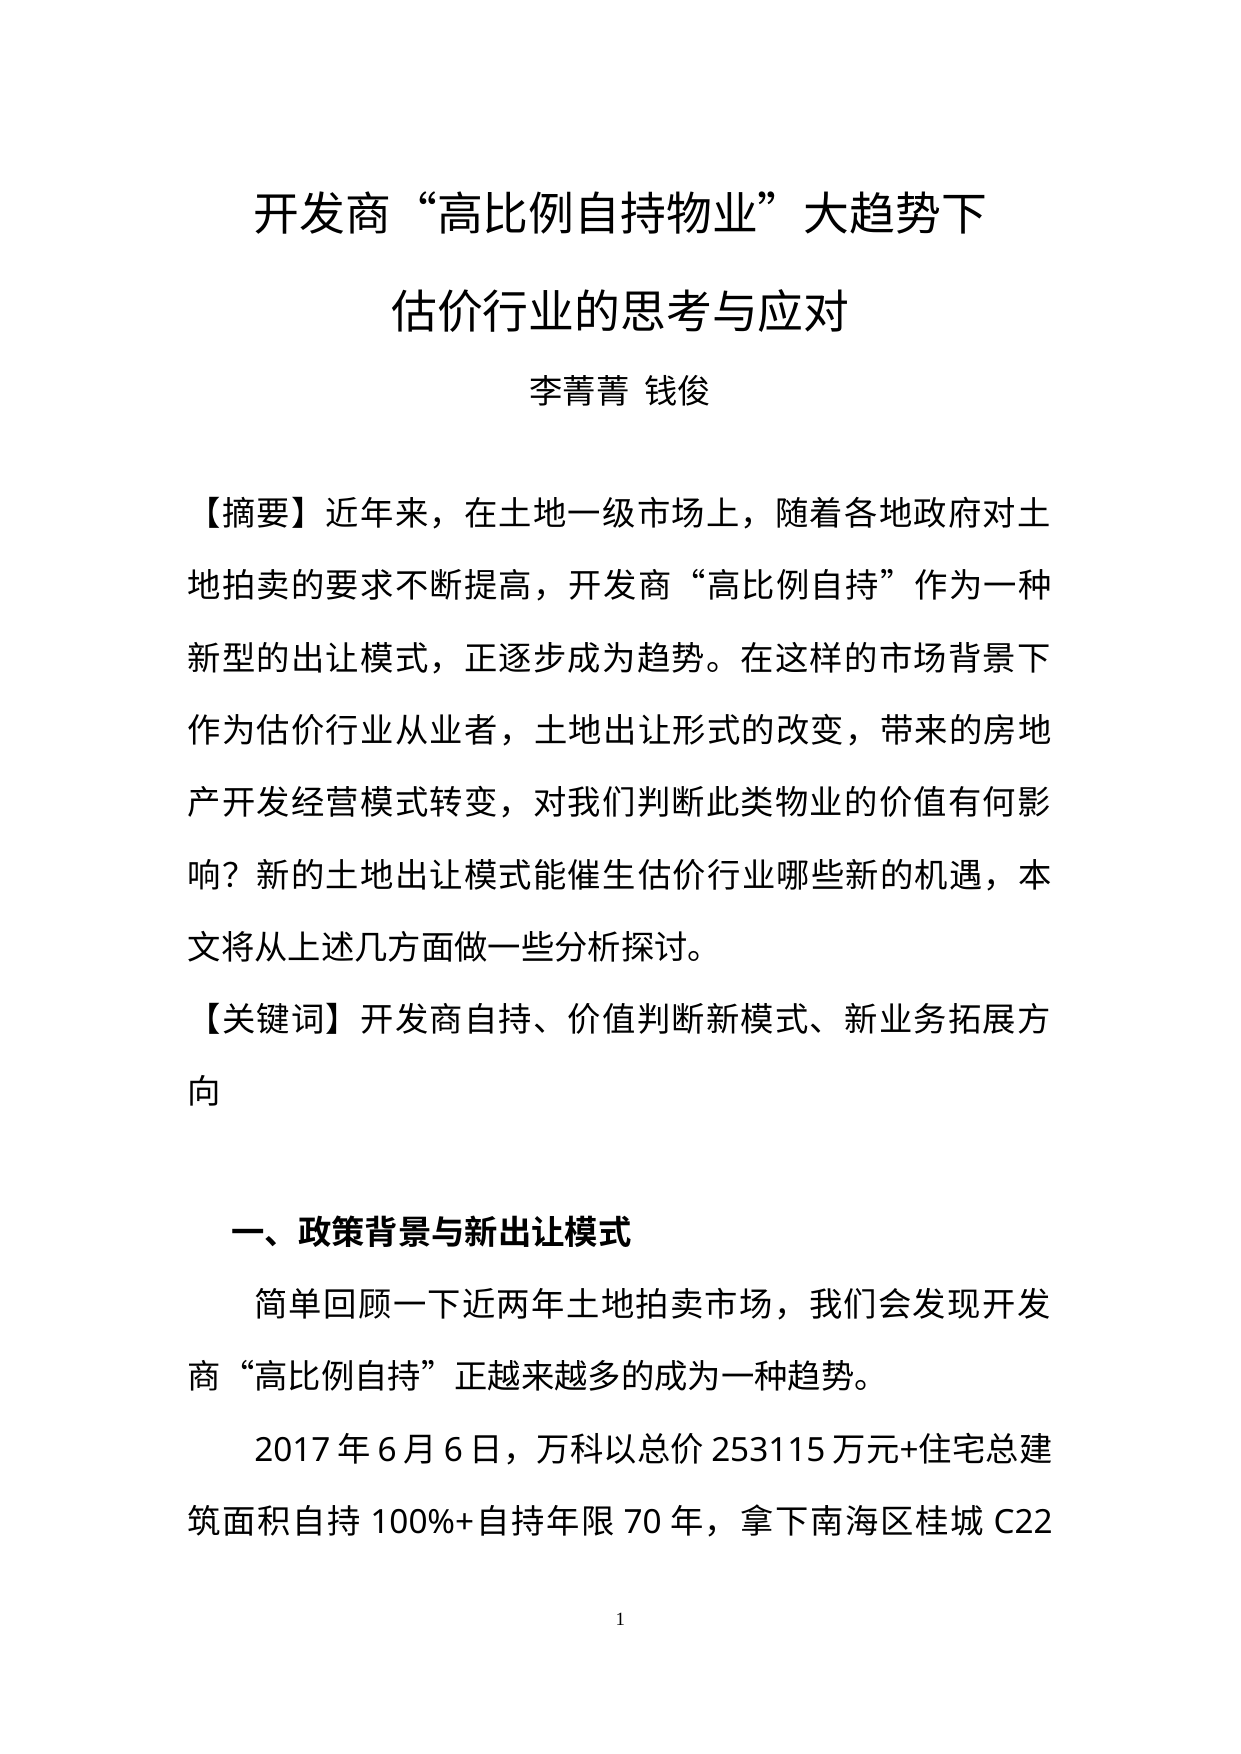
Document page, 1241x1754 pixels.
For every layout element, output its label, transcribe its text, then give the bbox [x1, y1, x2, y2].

text 开发商“高比例自持物业”大趋势下 [187, 162, 1053, 259]
text 【摘要】近年来，在土地一级市场上，随着各地政府对土地拍卖的要求不断提高，开发商“高比例自持”作为一种新型的出让模式，正逐步成为趋势。在这样的市场背景下，作为估价行业从业者，土地出让形式的改变，带来的房地产开发经营模式转变，对我们判断此类物业的价值有何影响？新的土地出让模式能催生估价行业哪些新的机遇，本文将从上述几方面做一些分析探讨。 [187, 487, 1053, 969]
text 简单回顾一下近两年土地拍卖市场，我们会发现开发商“高比例自持”正越来越多的成为一种趋势。 [187, 1278, 1053, 1398]
text 李菁菁 钱俊 [187, 357, 1053, 422]
text 【关键词】开发商自持、价值判断新模式、新业务拓展方向 [187, 993, 1053, 1113]
text 一、政策背景与新出让模式 [187, 1206, 1053, 1254]
text 估价行业的思考与应对 [187, 259, 1053, 357]
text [187, 1423, 1053, 1543]
